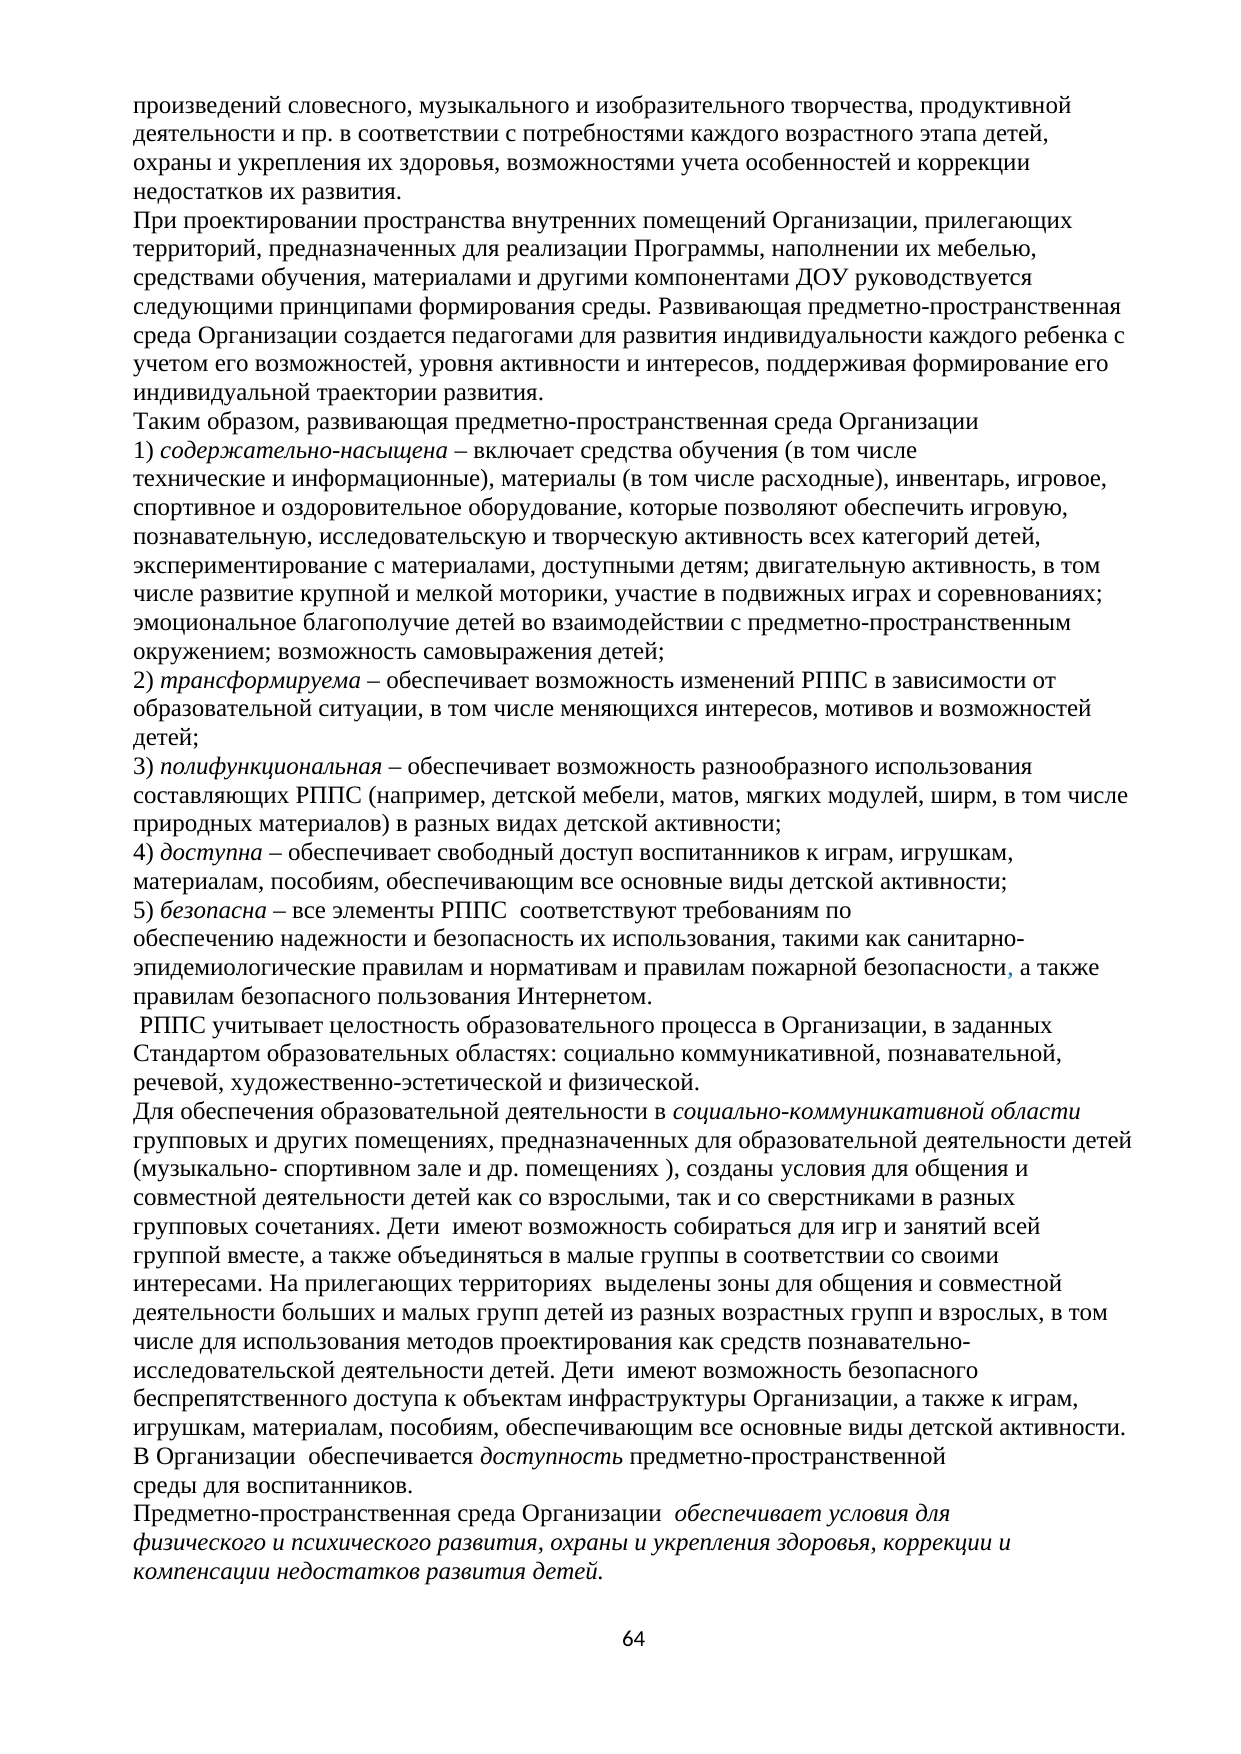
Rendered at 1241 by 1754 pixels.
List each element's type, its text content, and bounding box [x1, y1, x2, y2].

text числе развитие крупной и мелкой моторики, участие в подвижных играх и соревнованиях; эмоциональное благополучие детей во взаимодействии с предметно-пространственным окружением; возможность самовыражения детей; [133, 578, 1134, 665]
text 2) трансформируема – обеспечивает возможность изменений РППС в зависимости от образовательной ситуации, в том числе меняющихся интересов, мотивов и возможностей детей; [133, 665, 1134, 751]
text Предметно-пространственная среда Организации обеспечивает условия для [133, 1498, 1134, 1527]
text Таким образом, развивающая предметно-пространственная среда Организации [133, 406, 1134, 435]
text среды для воспитанников. [133, 1470, 1134, 1498]
text 5) безопасна – все элементы РППС соответствуют требованиям по [133, 895, 1134, 923]
text физического и психического развития, охраны и укрепления здоровья, коррекции и компенсации недостатков развития детей. [133, 1527, 1134, 1585]
text 3) полифункциональная – обеспечивает возможность разнообразного использования составляющих РППС (например, детской мебели, матов, мягких модулей, ширм, в том числе [133, 751, 1134, 808]
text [133, 90, 1134, 205]
text 1) содержательно-насыщена – включает средства обучения (в том числе [133, 435, 1134, 463]
text обеспечению надежности и безопасность их использования, такими как санитарно-эпидемиологические правилам и нормативам и правилам пожарной безопасности, а также правилам безопасного пользования Интернетом. [133, 923, 1134, 1010]
text В Организации обеспечивается доступность предметно-пространственной [133, 1441, 1134, 1470]
text природных материалов) в разных видах детской активности; [133, 808, 1134, 837]
text РППС учитывает целостность образовательного процесса в Организации, в заданных Стандартом образовательных областях: социально коммуникативной, познавательной, речевой, художественно-эстетической и физической. [133, 1010, 1134, 1096]
text технические и информационные), материалы (в том числе расходные), инвентарь, игровое, спортивное и оздоровительное оборудование, которые позволяют обеспечить игровую, познавательную, исследовательскую и творческую активность всех категорий детей, экспериментирование с материалами, доступными детям; двигательную активность, в том [133, 463, 1134, 578]
text При проектировании пространства внутренних помещений Организации, прилегающих территорий, предназначенных для реализации Программы, наполнении их мебелью, средствами обучения, материалами и другими компонентами ДОУ руководствуется следующими принципами формирования среды. Развивающая предметно-пространственная среда Организации создается педагогами для развития индивидуальности каждого ребенка с учетом его возможностей, уровня активности и интересов, поддерживая формирование его индивидуальной траектории развития. [133, 205, 1134, 406]
text Для обеспечения образовательной деятельности в социально-коммуникативной области групповых и других помещениях, предназначенных для образовательной деятельности детей (музыкально- спортивном зале и др. помещениях ), созданы условия для общения и совместной деятельности детей как со взрослыми, так и со сверстниками в разных групповых сочетаниях. Дети имеют возможность собираться для игр и занятий всей группой вместе, а также объединяться в малые группы в соответствии со своими интересами. На прилегающих территориях выделены зоны для общения и совместной деятельности больших и малых групп детей из разных возрастных групп и взрослых, в том числе для использования методов проектирования как средств познавательно-исследовательской деятельности детей. Дети имеют возможность безопасного беспрепятственного доступа к объектам инфраструктуры Организации, а также к играм, игрушкам, материалам, пособиям, обеспечивающим все основные виды детской активности. [133, 1096, 1134, 1441]
text 4) доступна – обеспечивает свободный доступ воспитанников к играм, игрушкам, материалам, пособиям, обеспечивающим все основные виды детской активности; [133, 837, 1134, 895]
